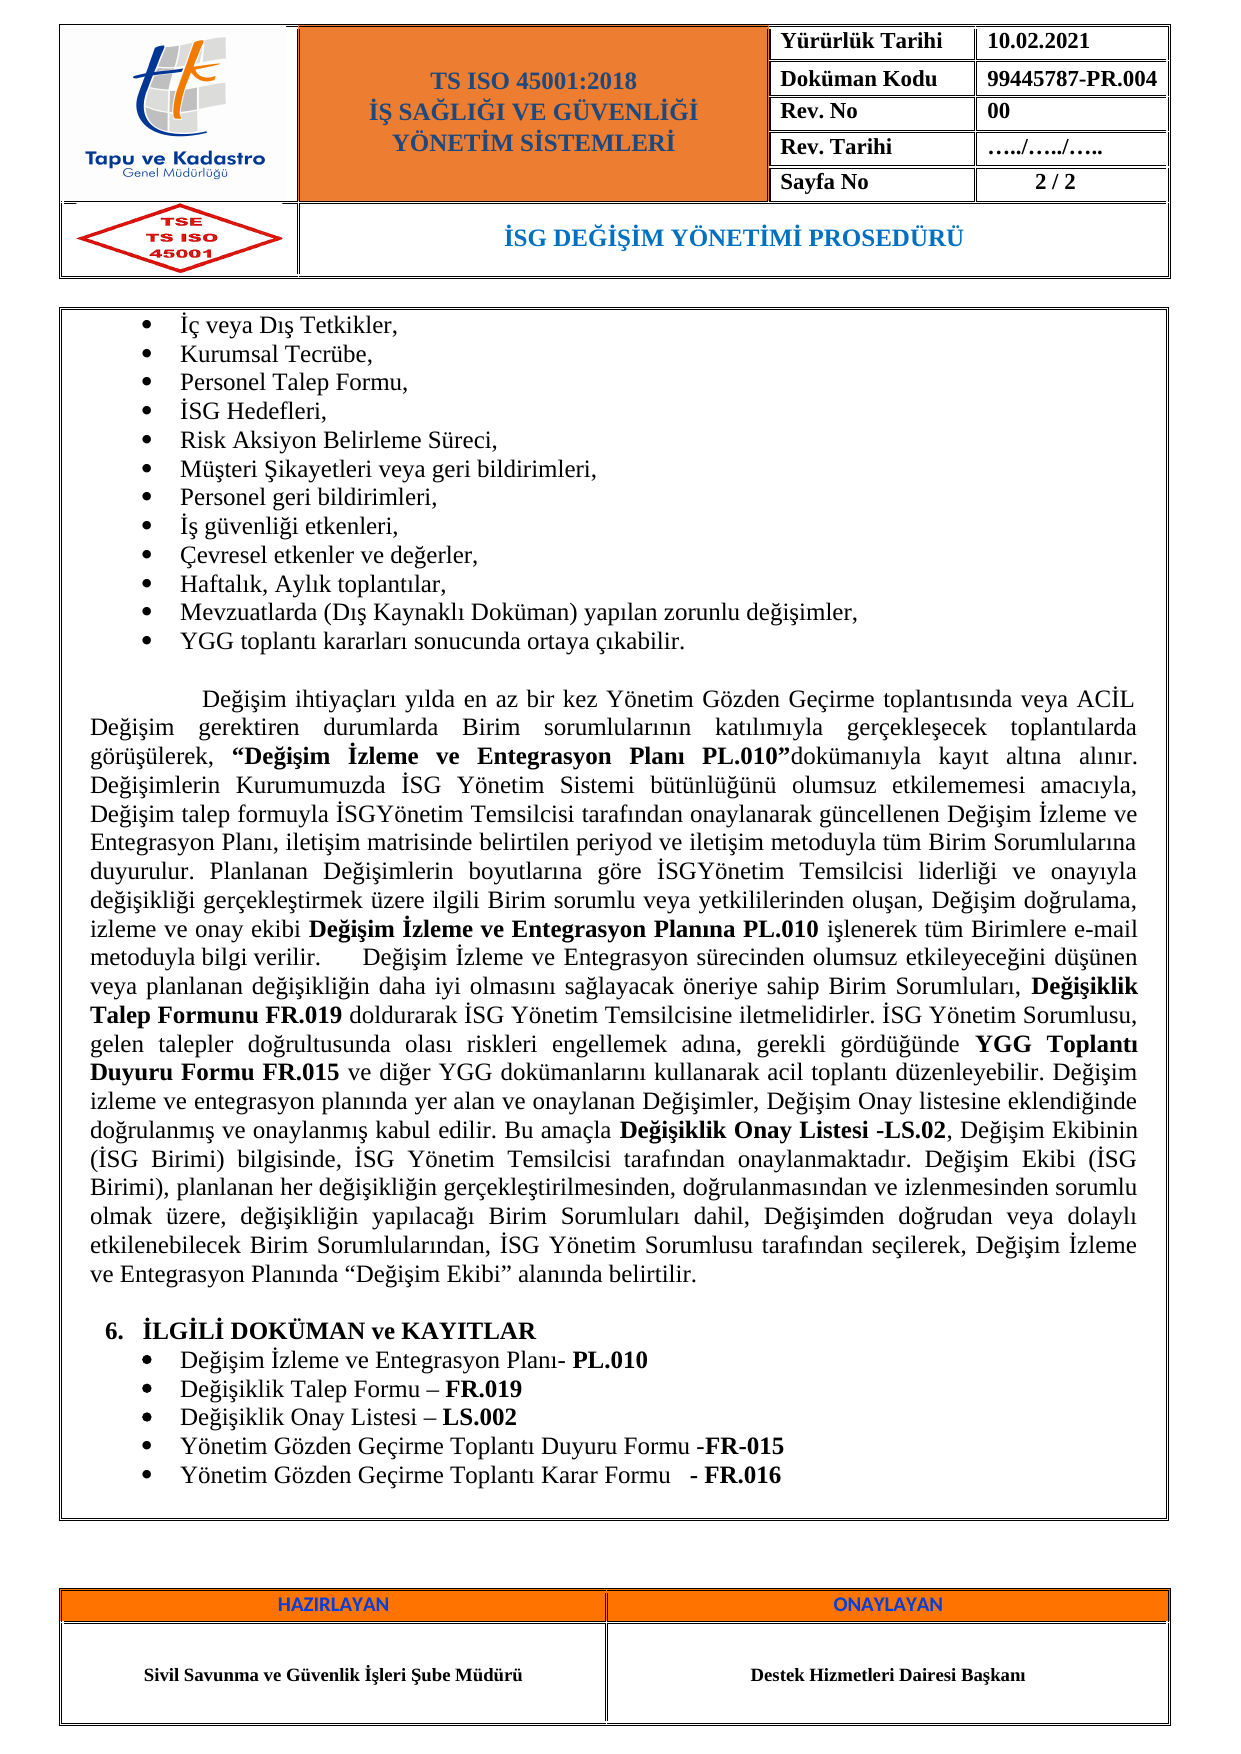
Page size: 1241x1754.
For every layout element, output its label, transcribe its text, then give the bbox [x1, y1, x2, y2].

picture [61, 26, 287, 201]
picture [76, 203, 283, 273]
